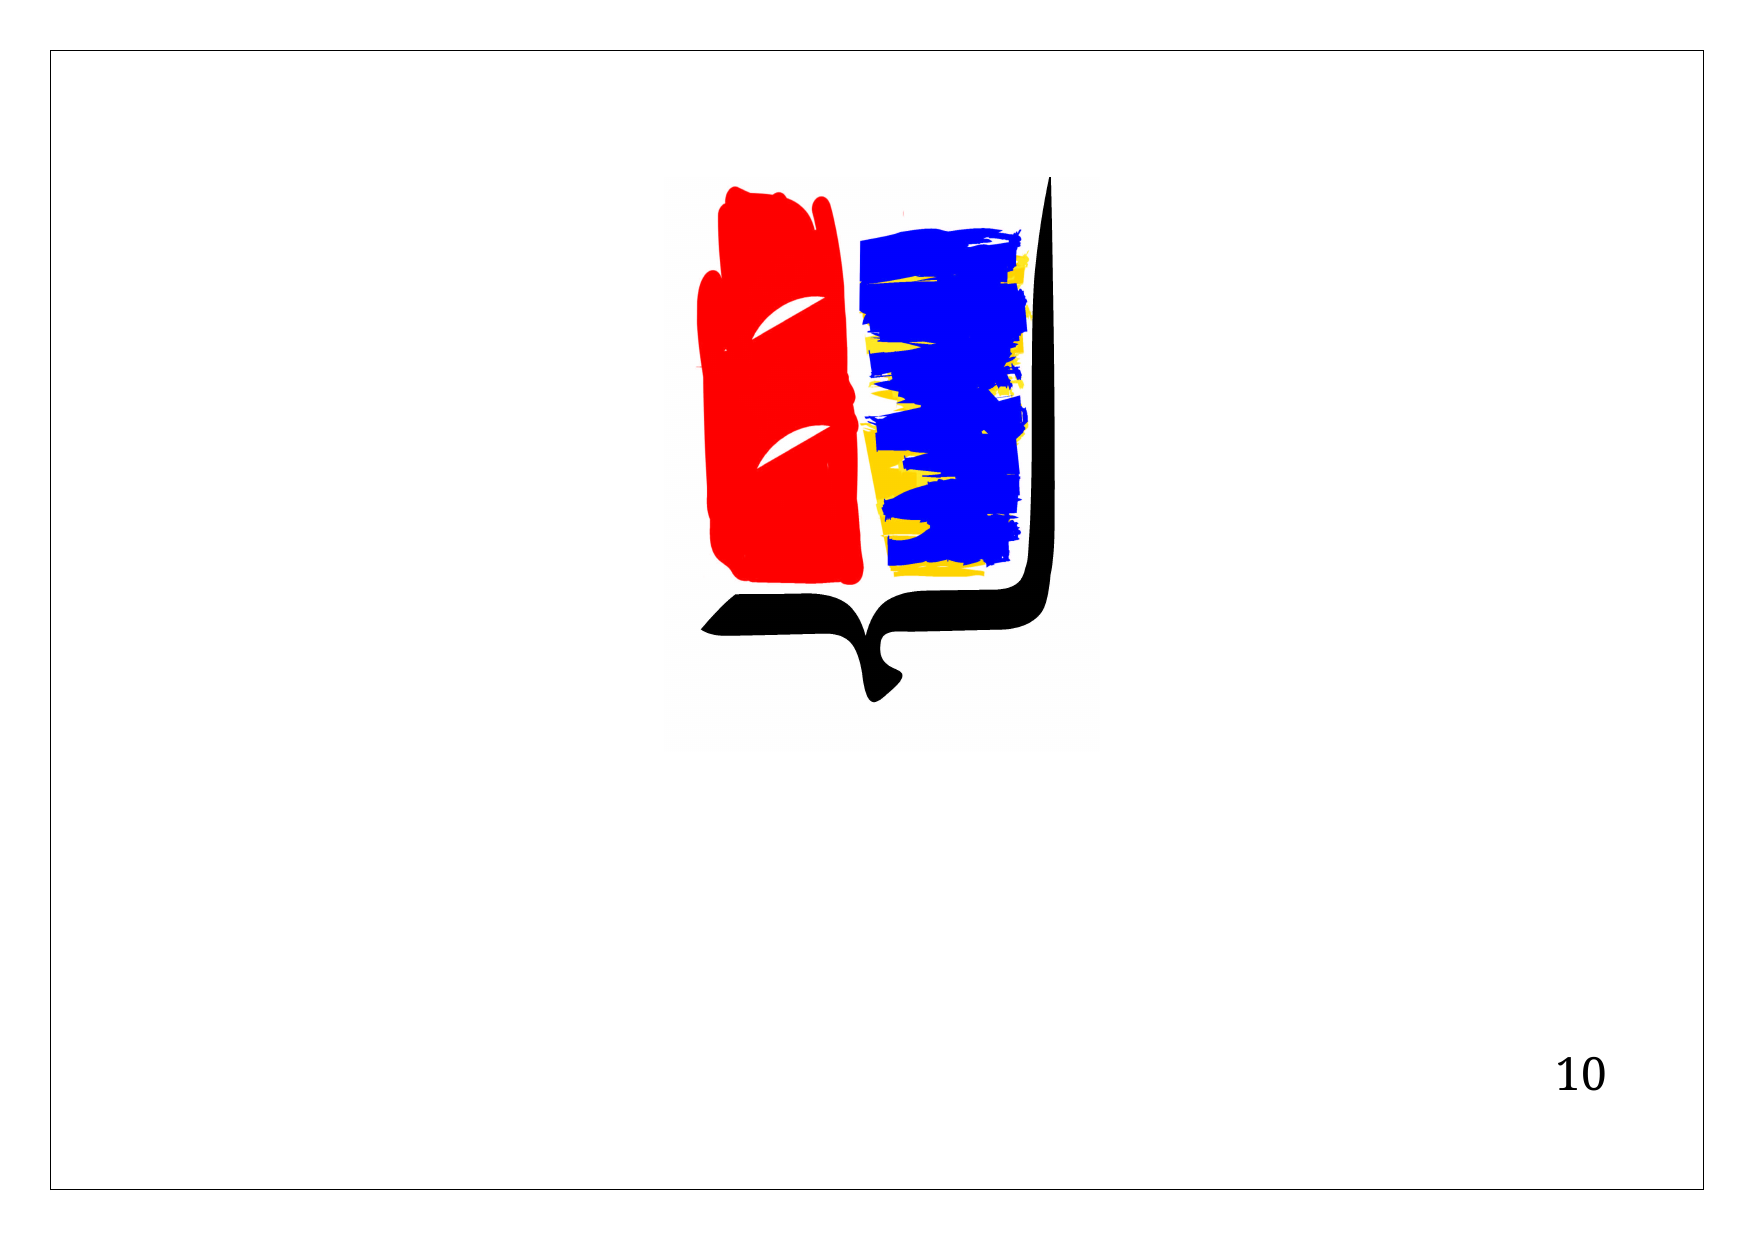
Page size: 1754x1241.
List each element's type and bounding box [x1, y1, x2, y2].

picture [663, 177, 1101, 752]
